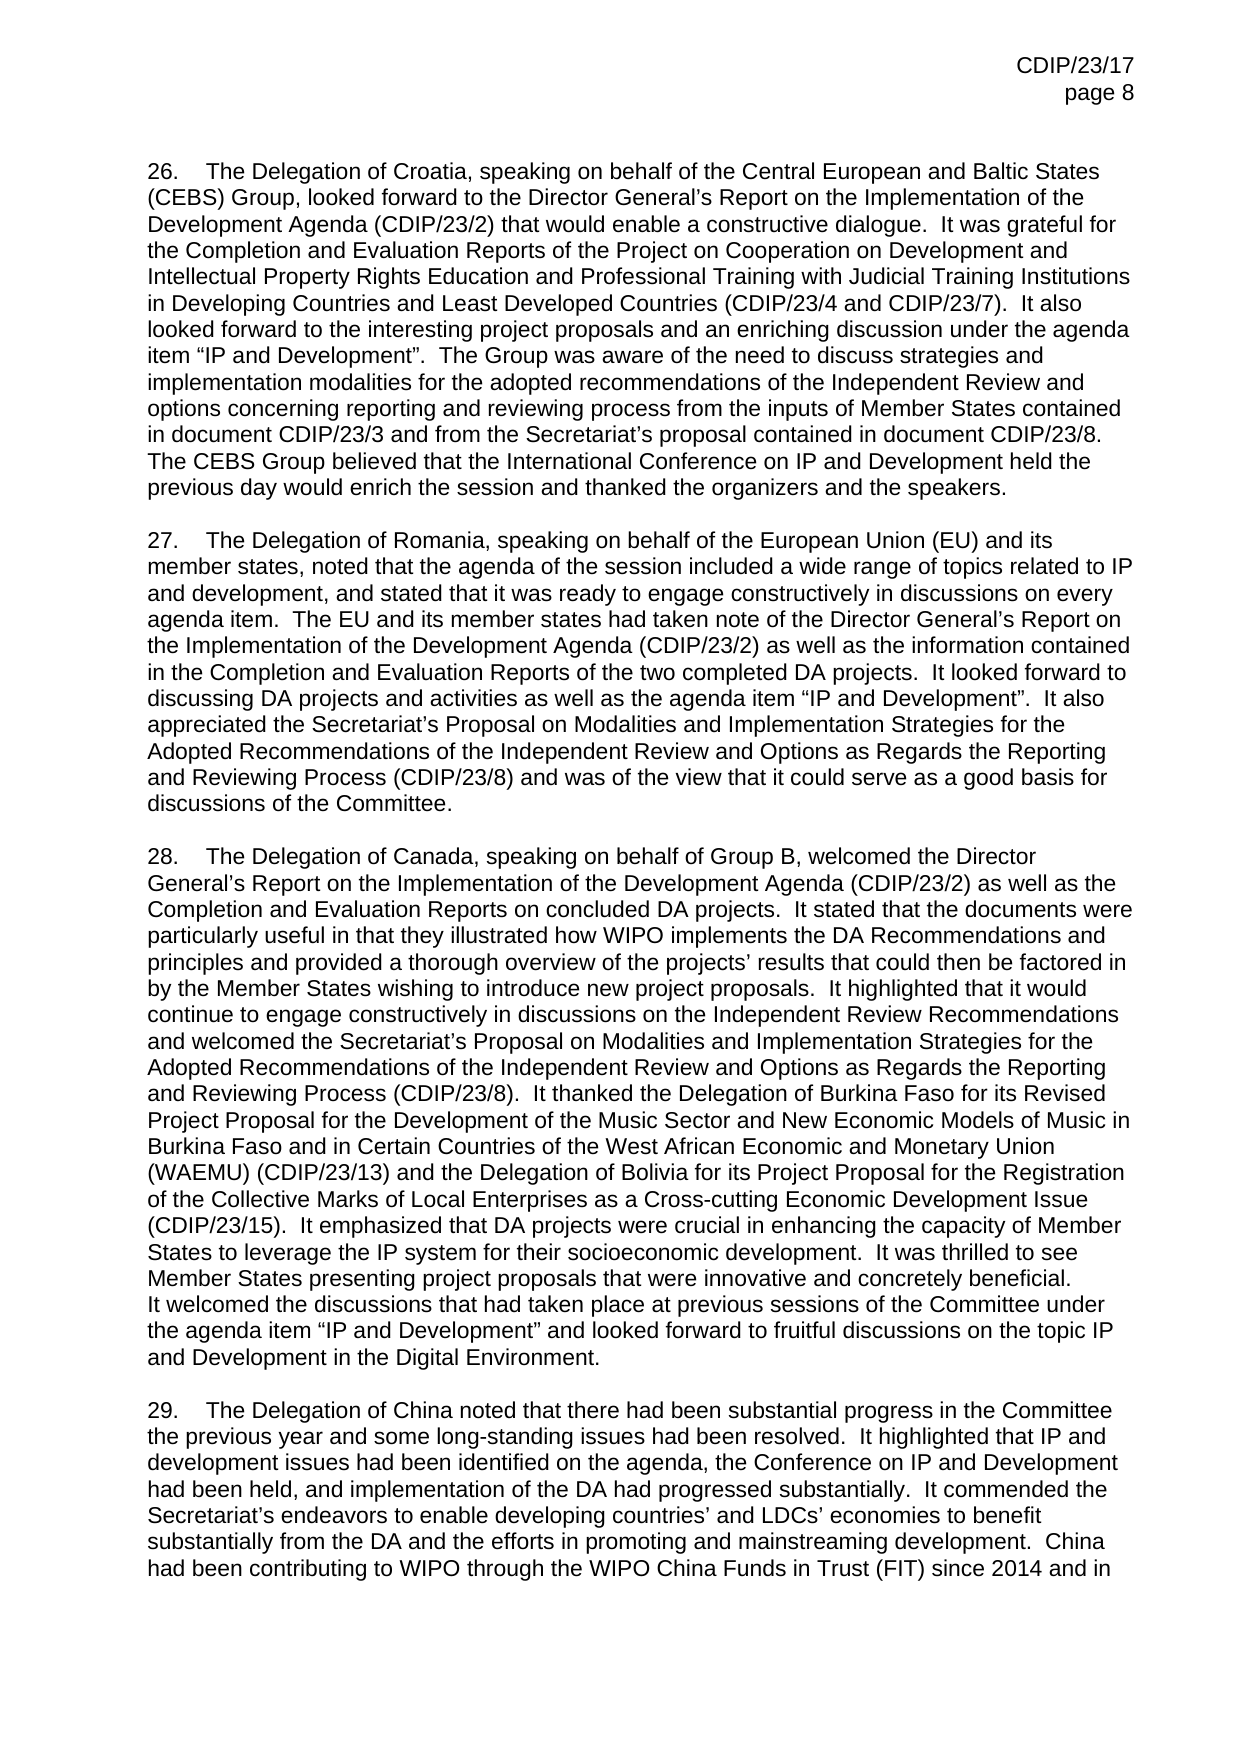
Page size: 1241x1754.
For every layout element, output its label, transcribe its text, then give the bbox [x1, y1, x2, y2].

list The Delegation of Croatia, speaking on behalf of the Central European and Baltic States (CEBS) Group, looked forward to the Director General’s Report on the Implementation of the Development Agenda (CDIP/23/2) that would enable a constructive dialogue. It was grateful for the Completion and Evaluation Reports of the Project on Cooperation on Development and Intellectual Property Rights Education and Professional Training with Judicial Training Institutions in Developing Countries and Least Developed Countries (CDIP/23/4 and CDIP/23/7). It also looked forward to the interesting project proposals and an enriching discussion under the agenda item “IP and Development”. The Group was aware of the need to discuss strategies and implementation modalities for the adopted recommendations of the Independent Review and options concerning reporting and reviewing process from the inputs of Member States contained in document CDIP/23/3 and from the Secretariat’s proposal contained in document CDIP/23/8. The CEBS Group believed that the International Conference on IP and Development held the previous day would enrich the session and thanked the organizers and the speakers. [147, 158, 1134, 501]
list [147, 1397, 1134, 1581]
list The Delegation of Romania, speaking on behalf of the European Union (EU) and its member states, noted that the agenda of the session included a wide range of topics related to IP and development, and stated that it was ready to engage constructively in discussions on every agenda item. The EU and its member states had taken note of the Director General’s Report on the Implementation of the Development Agenda (CDIP/23/2) as well as the information contained in the Completion and Evaluation Reports of the two completed DA projects. It looked forward to discussing DA projects and activities as well as the agenda item “IP and Development”. It also appreciated the Secretariat’s Proposal on Modalities and Implementation Strategies for the Adopted Recommendations of the Independent Review and Options as Regards the Reporting and Reviewing Process (CDIP/23/8) and was of the view that it could serve as a good basis for discussions of the Committee. [147, 527, 1134, 817]
list The Delegation of Canada, speaking on behalf of Group B, welcomed the Director General’s Report on the Implementation of the Development Agenda (CDIP/23/2) as well as the Completion and Evaluation Reports on concluded DA projects. It stated that the documents were particularly useful in that they illustrated how WIPO implements the DA Recommendations and principles and provided a thorough overview of the projects’ results that could then be factored in by the Member States wishing to introduce new project proposals. It highlighted that it would continue to engage constructively in discussions on the Independent Review Recommendations and welcomed the Secretariat’s Proposal on Modalities and Implementation Strategies for the Adopted Recommendations of the Independent Review and Options as Regards the Reporting and Reviewing Process (CDIP/23/8). It thanked the Delegation of Burkina Faso for its Revised Project Proposal for the Development of the Music Sector and New Economic Models of Music in Burkina Faso and in Certain Countries of the West African Economic and Monetary Union (WAEMU) (CDIP/23/13) and the Delegation of Bolivia for its Project Proposal for the Registration of the Collective Marks of Local Enterprises as a Cross-cutting Economic Development Issue (CDIP/23/15). It emphasized that DA projects were crucial in enhancing the capacity of Member States to leverage the IP system for their socioeconomic development. It was thrilled to see Member States presenting project proposals that were innovative and concretely beneficial. It welcomed the discussions that had taken place at previous sessions of the Committee under the agenda item “IP and Development” and looked forward to fruitful discussions on the topic IP and Development in the Digital Environment. [147, 843, 1134, 1370]
